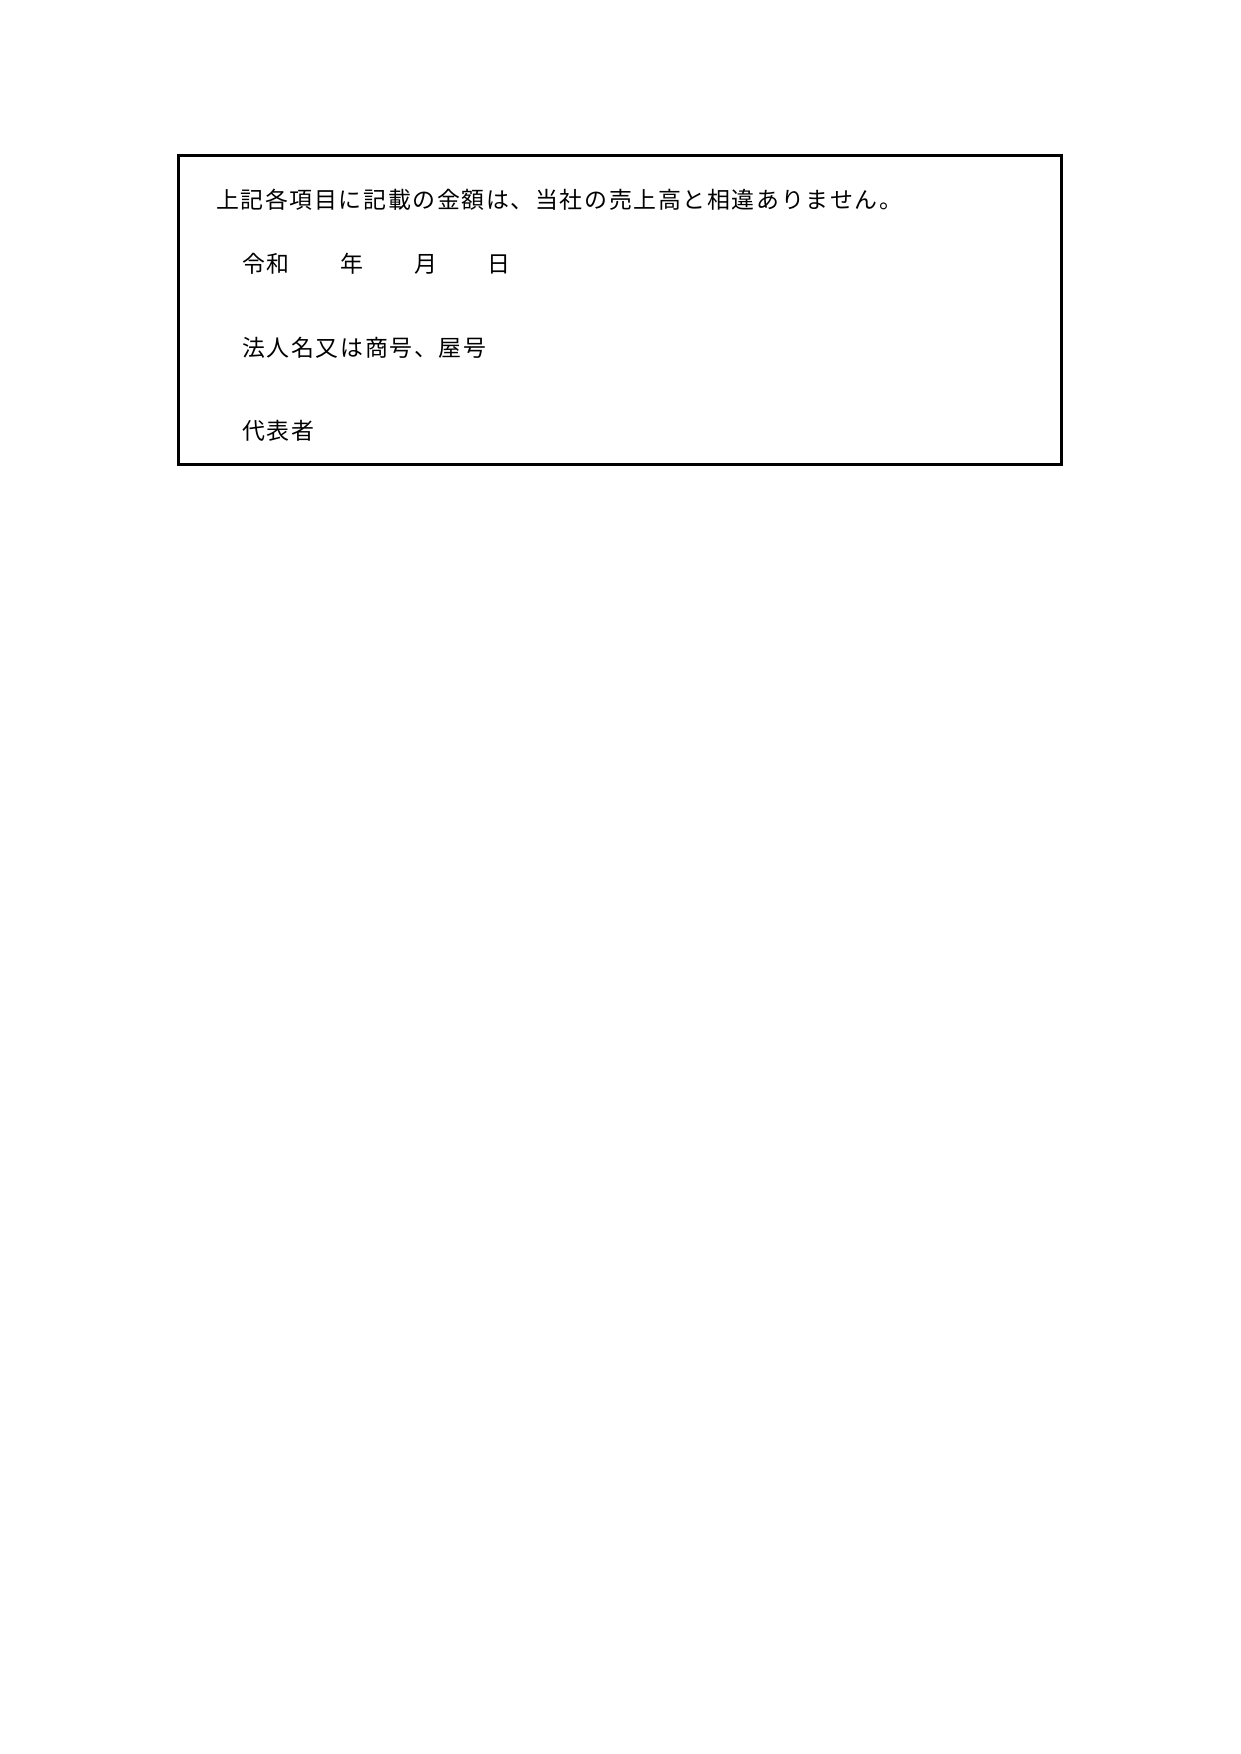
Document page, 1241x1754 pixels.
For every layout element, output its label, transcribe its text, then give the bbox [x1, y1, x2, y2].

table_header 上記各項目に記載の金額は、当社の売上高と相違ありません。 令和 年 月 日 法人名又は商号、屋号 代表者 [180, 157, 1060, 463]
